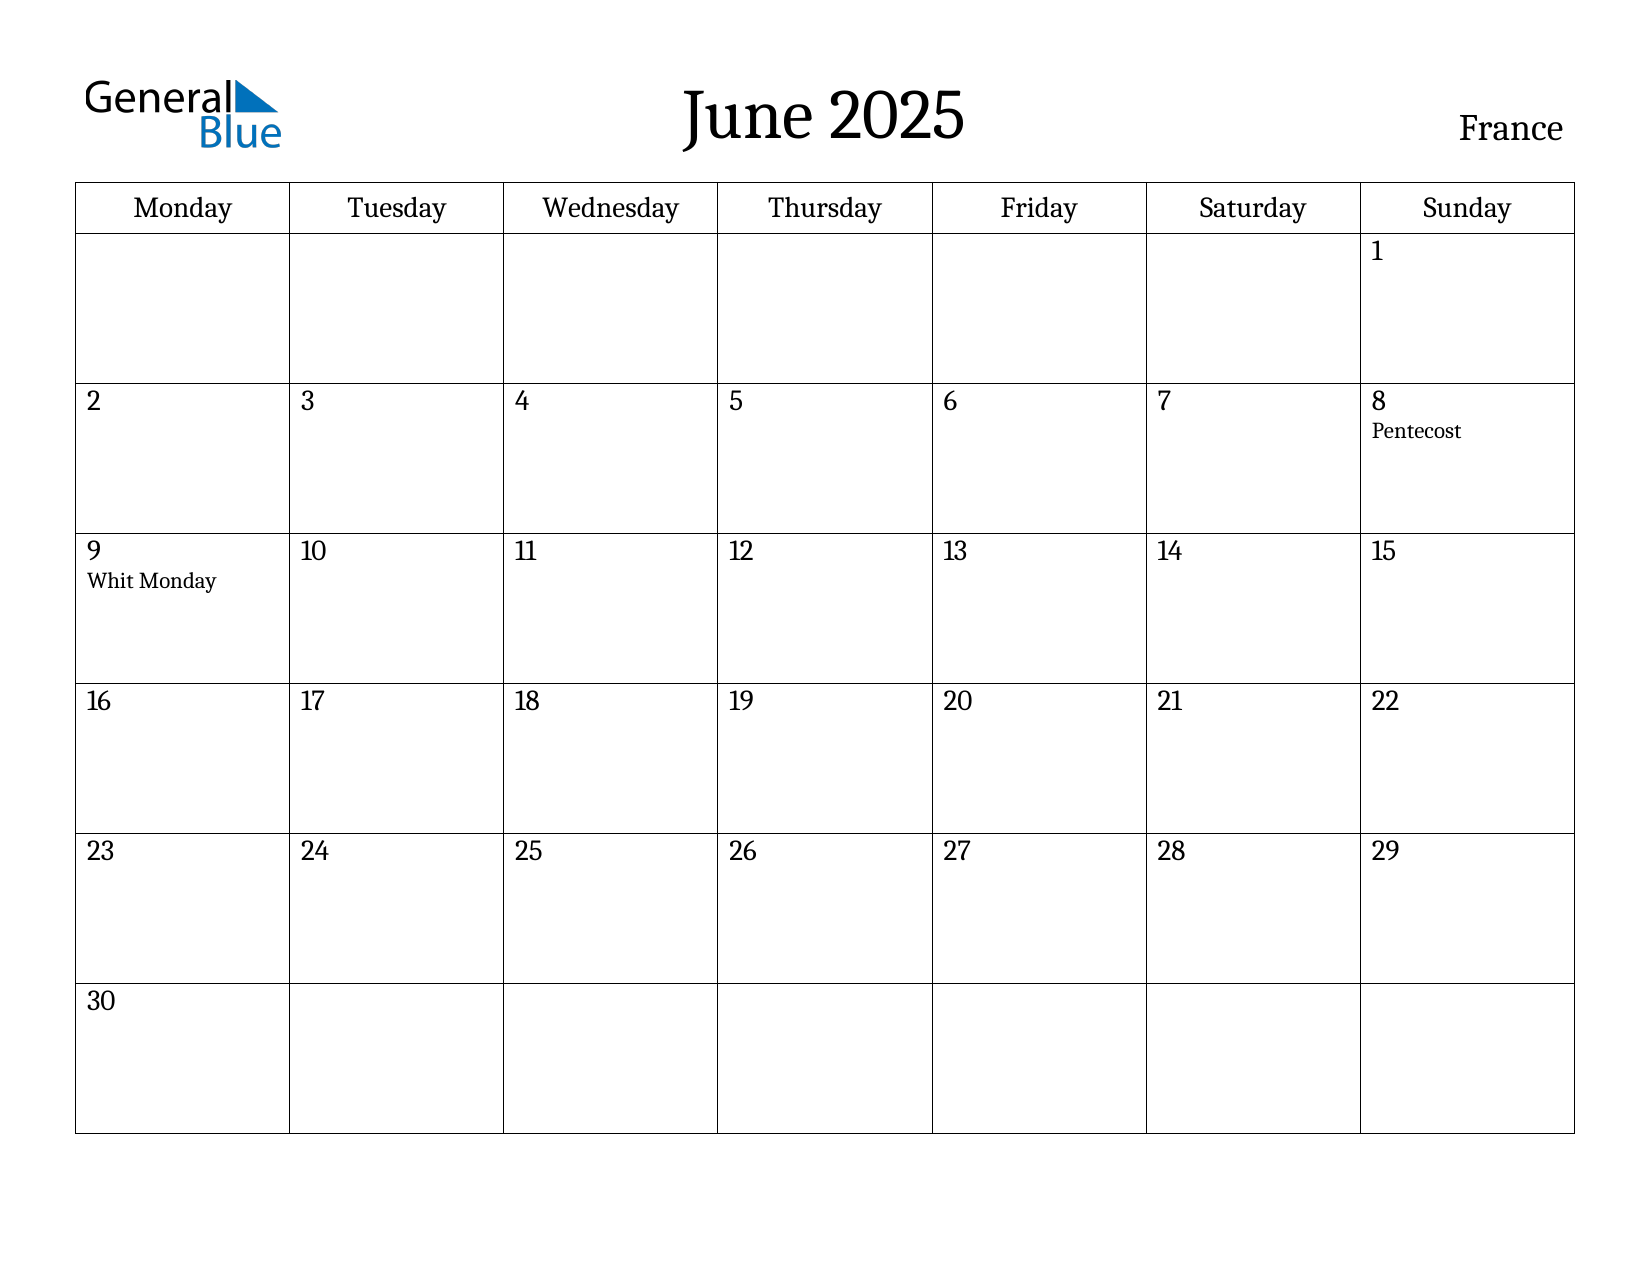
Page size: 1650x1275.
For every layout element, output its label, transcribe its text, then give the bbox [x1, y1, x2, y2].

table_cell [290, 717, 503, 833]
table_cell [1361, 984, 1574, 1017]
table_cell [1147, 1018, 1360, 1133]
table_cell [1361, 267, 1574, 383]
table_cell 8 [1361, 384, 1574, 417]
table_cell [290, 1018, 503, 1133]
table_cell [1361, 567, 1574, 683]
table_cell Friday [933, 183, 1146, 233]
table_cell [1361, 717, 1574, 833]
table_cell [1147, 717, 1360, 833]
table_cell 1 [1361, 234, 1574, 267]
table_cell [933, 868, 1146, 983]
table_cell [718, 984, 932, 1017]
table_cell Monday [76, 183, 289, 233]
table_cell [718, 417, 932, 533]
table_cell [1147, 868, 1360, 983]
table_cell [1147, 984, 1360, 1017]
table_cell [1147, 417, 1360, 533]
table_cell [290, 984, 503, 1017]
table_cell 15 [1361, 534, 1574, 567]
table_cell 16 [76, 684, 289, 717]
table_cell [290, 567, 503, 683]
table_cell [1147, 234, 1360, 267]
table_cell [718, 1018, 932, 1133]
table_cell 3 [290, 384, 503, 417]
table_cell [718, 868, 932, 983]
table_cell Thursday [718, 183, 932, 233]
table_cell 13 [933, 534, 1146, 567]
table_cell [933, 417, 1146, 533]
table_cell [504, 417, 717, 533]
table_cell 21 [1147, 684, 1360, 717]
table_cell 22 [1361, 684, 1574, 717]
table_cell [76, 717, 289, 833]
table_header June 2025 [504, 75, 1146, 182]
table_cell [1361, 1018, 1574, 1133]
table_cell 27 [933, 834, 1146, 867]
table_cell 19 [718, 684, 932, 717]
table_cell Pentecost [1361, 417, 1574, 533]
table_cell [290, 267, 503, 383]
table_cell 29 [1361, 834, 1574, 867]
table_cell 24 [290, 834, 503, 867]
table_cell 20 [933, 684, 1146, 717]
table_cell 11 [504, 534, 717, 567]
table_header France [1146, 75, 1574, 182]
table_cell 25 [504, 834, 717, 867]
table_cell Whit Monday [76, 567, 289, 683]
table_cell 5 [718, 384, 932, 417]
table_cell 4 [504, 384, 717, 417]
table_cell [290, 868, 503, 983]
table_cell [290, 234, 503, 267]
table_cell [1147, 267, 1360, 383]
table_cell [1147, 567, 1360, 683]
table_cell Wednesday [504, 183, 717, 233]
table_cell [290, 417, 503, 533]
table_cell [718, 717, 932, 833]
table_cell [933, 267, 1146, 383]
table_cell Tuesday [290, 183, 503, 233]
table_cell [76, 234, 289, 267]
table_cell [504, 267, 717, 383]
table_cell 18 [504, 684, 717, 717]
table_cell 10 [290, 534, 503, 567]
table_cell [504, 717, 717, 833]
table_cell [718, 267, 932, 383]
table_cell 23 [76, 834, 289, 867]
table_cell Saturday [1147, 183, 1360, 233]
table_cell [933, 1018, 1146, 1133]
table_cell 2 [76, 384, 289, 417]
table_cell 14 [1147, 534, 1360, 567]
table_cell [504, 868, 717, 983]
table_cell [504, 984, 717, 1017]
table_cell 30 [76, 984, 289, 1017]
table_cell 6 [933, 384, 1146, 417]
table_cell [504, 567, 717, 683]
table_cell 17 [290, 684, 503, 717]
table_cell [718, 234, 932, 267]
picture [86, 80, 281, 148]
table_header [76, 75, 503, 182]
table_cell [504, 1018, 717, 1133]
table_cell 26 [718, 834, 932, 867]
table_cell [76, 417, 289, 533]
table_cell [933, 984, 1146, 1017]
table_cell Sunday [1361, 183, 1574, 233]
table_cell [1361, 868, 1574, 983]
table_cell [76, 267, 289, 383]
table_cell 28 [1147, 834, 1360, 867]
table_cell [933, 234, 1146, 267]
table_cell [76, 1018, 289, 1133]
table_cell [504, 234, 717, 267]
table_cell [933, 567, 1146, 683]
table_cell [718, 567, 932, 683]
table_cell [76, 868, 289, 983]
table_cell 9 [76, 534, 289, 567]
table_cell 12 [718, 534, 932, 567]
table_cell [933, 717, 1146, 833]
table_cell 7 [1147, 384, 1360, 417]
